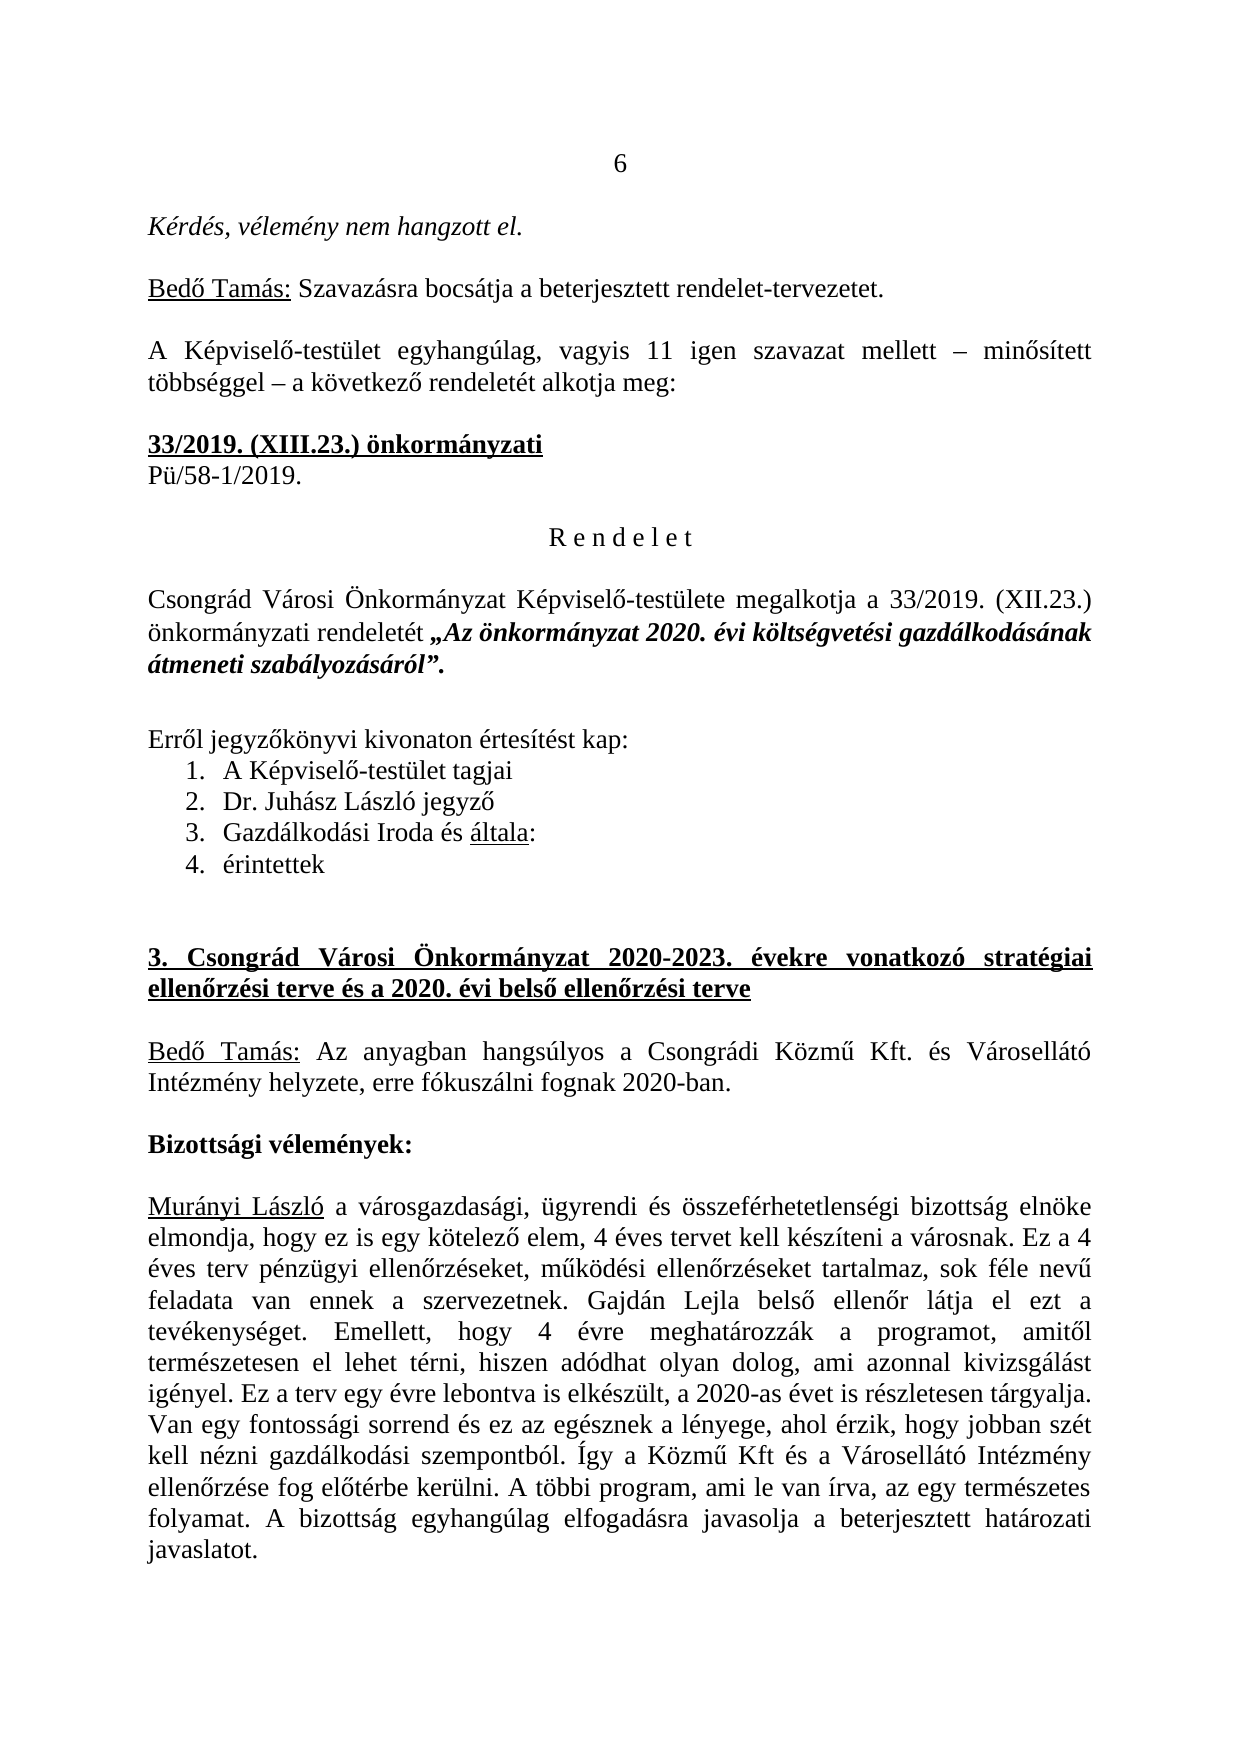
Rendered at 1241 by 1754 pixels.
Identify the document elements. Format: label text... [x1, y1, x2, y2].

text Erről jegyzőkönyvi kivonaton értesítést kap: [148, 723, 1093, 754]
text R e n d e l e t [148, 521, 1093, 552]
text Bizottsági vélemények: [148, 1128, 1093, 1159]
list érintettek [185, 848, 1093, 879]
text Pü/58-1/2019. [148, 459, 1093, 490]
text Kérdés, vélemény nem hangzott el. [148, 210, 1093, 241]
text 3. Csongrád Városi Önkormányzat 2020-2023. évekre vonatkozó stratégiai ellenőrzési terve és a 2020. évi belső ellenőrzési terve [148, 970, 1093, 1003]
text 6 [148, 148, 1093, 179]
text 33/2019. (XIII.23.) önkormányzati [148, 428, 1093, 459]
text A Képviselő-testület egyhangúlag, vagyis 11 igen szavazat mellett – minősített többséggel – a következő rendeletét alkotja meg: [148, 334, 1093, 397]
text Csongrád Városi Önkormányzat Képviselő-testülete megalkotja a 33/2019. (XII.23.) önkormányzati rendeletét „Az önkormányzat 2020. évi költségvetési gazdálkodásának átmeneti szabályozásáról”. [148, 584, 1093, 679]
text 3. Csongrád Városi Önkormányzat 2020-2023. évekre vonatkozó stratégiai ellenőrzési terve és a 2020. évi belső ellenőrzési terve [148, 941, 1093, 968]
list A Képviselő-testület tagjai [185, 754, 1093, 785]
text Murányi László a városgazdasági, ügyrendi és összeférhetetlenségi bizottság elnöke elmondja, hogy ez is egy kötelező elem, 4 éves tervet kell készíteni a városnak. Ez a 4 éves terv pénzügyi ellenőrzéseket, működési ellenőrzéseket tartalmaz, sok féle nevű feladata van ennek a szervezetnek. Gajdán Lejla belső ellenőr látja el ezt a tevékenységet. Emellett, hogy 4 évre meghatározzák a programot, amitől természetesen el lehet térni, hiszen adódhat olyan dolog, ami azonnal kivizsgálást igényel. Ez a terv egy évre lebontva is elkészült, a 2020-as évet is részletesen tárgyalja. Van egy fontossági sorrend és ez az egésznek a lényege, ahol érzik, hogy jobban szét kell nézni gazdálkodási szempontból. Így a Közmű Kft és a Városellátó Intézmény ellenőrzése fog előtérbe kerülni. A többi program, ami le van írva, az egy természetes folyamat. A bizottság egyhangúlag elfogadásra javasolja a beterjesztett határozati javaslatot. [148, 1190, 1093, 1564]
list Dr. Juhász László jegyző [185, 785, 1093, 817]
text Bedő Tamás: Szavazásra bocsátja a beterjesztett rendelet-tervezetet. [148, 272, 1093, 303]
list Gazdálkodási Iroda és általa: [185, 817, 1093, 848]
text Bedő Tamás: Az anyagban hangsúlyos a Csongrádi Közmű Kft. és Városellátó Intézmény helyzete, erre fókuszálni fognak 2020-ban. [148, 1034, 1093, 1097]
